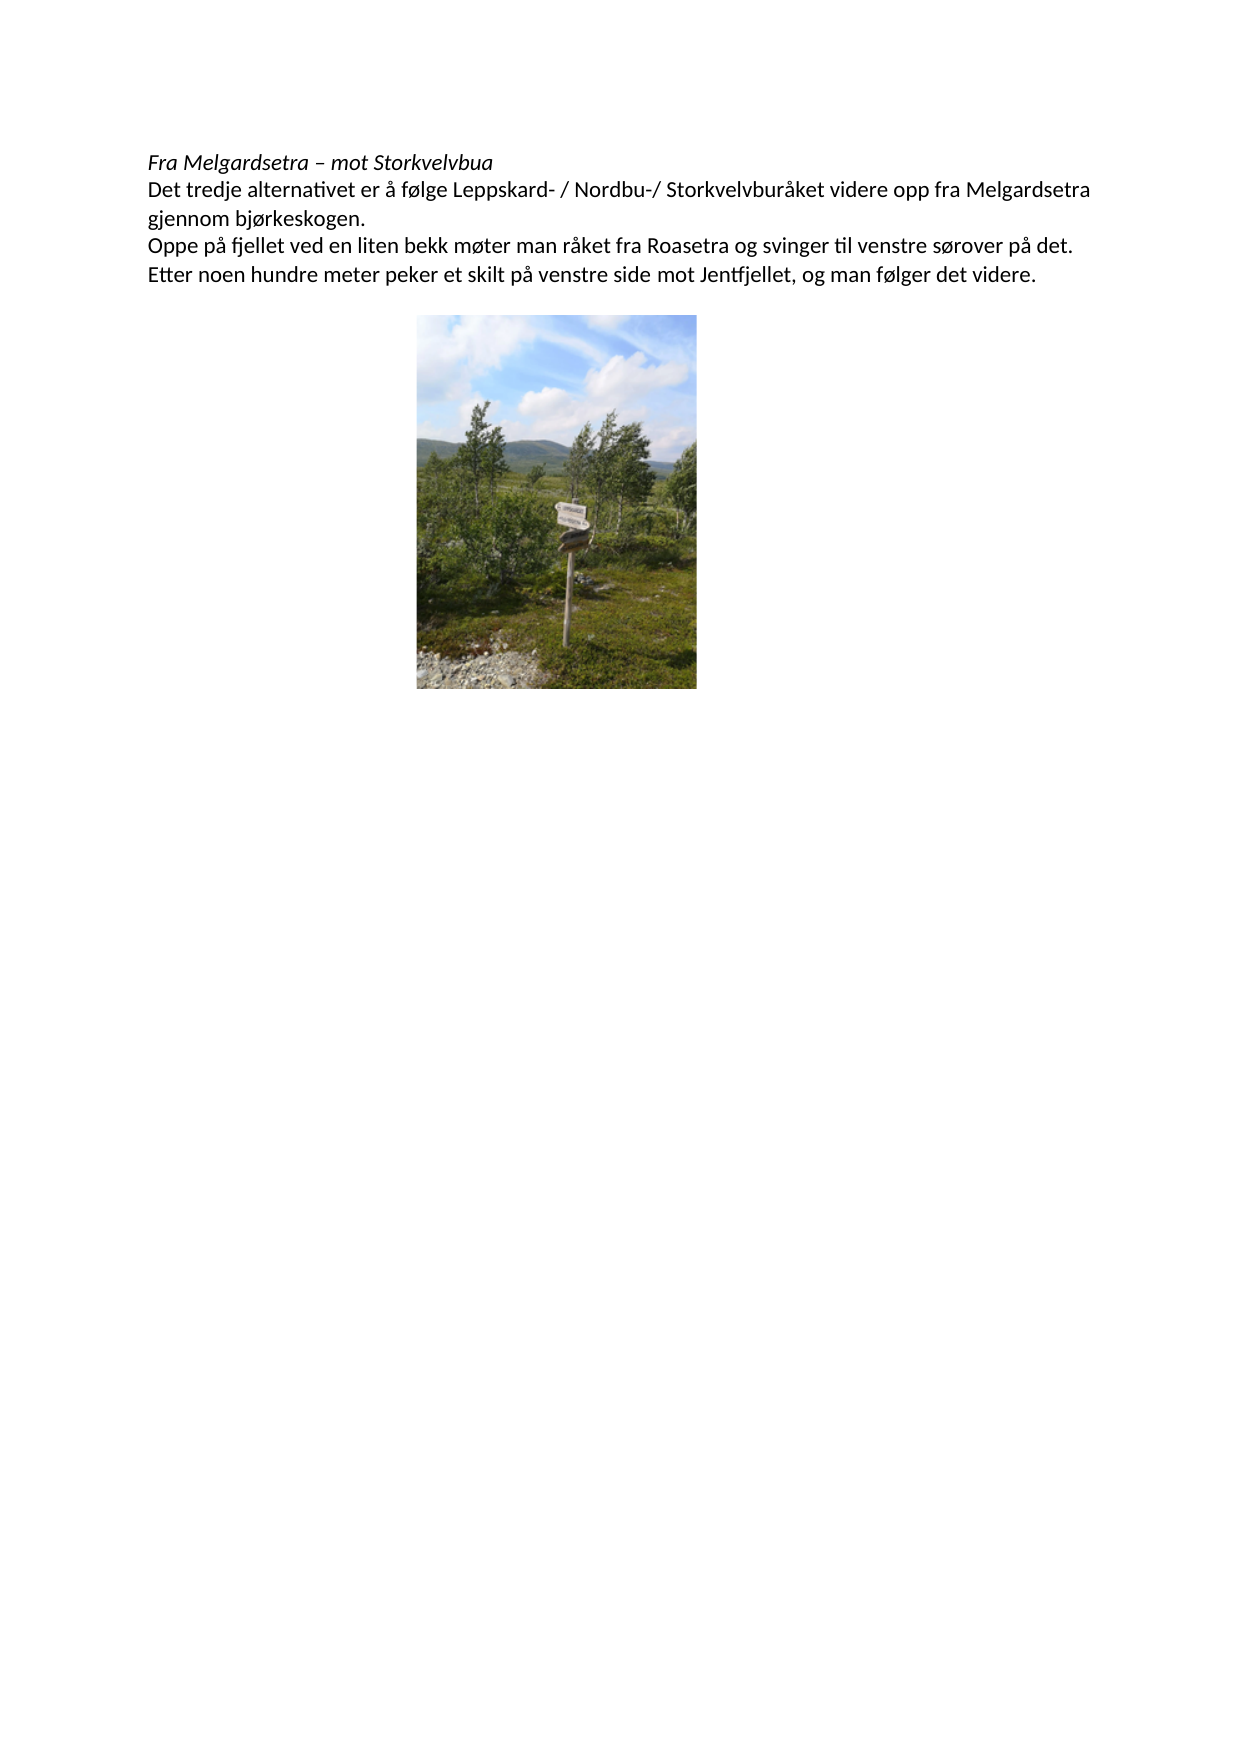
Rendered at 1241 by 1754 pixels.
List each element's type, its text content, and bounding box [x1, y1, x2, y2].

text Det tredje alternativet er å følge Leppskard- / Nordbu-/ Storkvelvburåket videre opp fra Melgardsetra gjennom bjørkeskogen. [148, 176, 1093, 232]
text Etter noen hundre meter peker et skilt på venstre side mot Jentfjellet, og man følger det videre. [148, 260, 1093, 288]
text Oppe på fjellet ved en liten bekk møter man råket fra Roasetra og svinger til venstre sørover på det. [148, 232, 1093, 260]
picture [416, 315, 697, 689]
text Fra Melgardsetra – mot Storkvelvbua [148, 148, 1093, 176]
